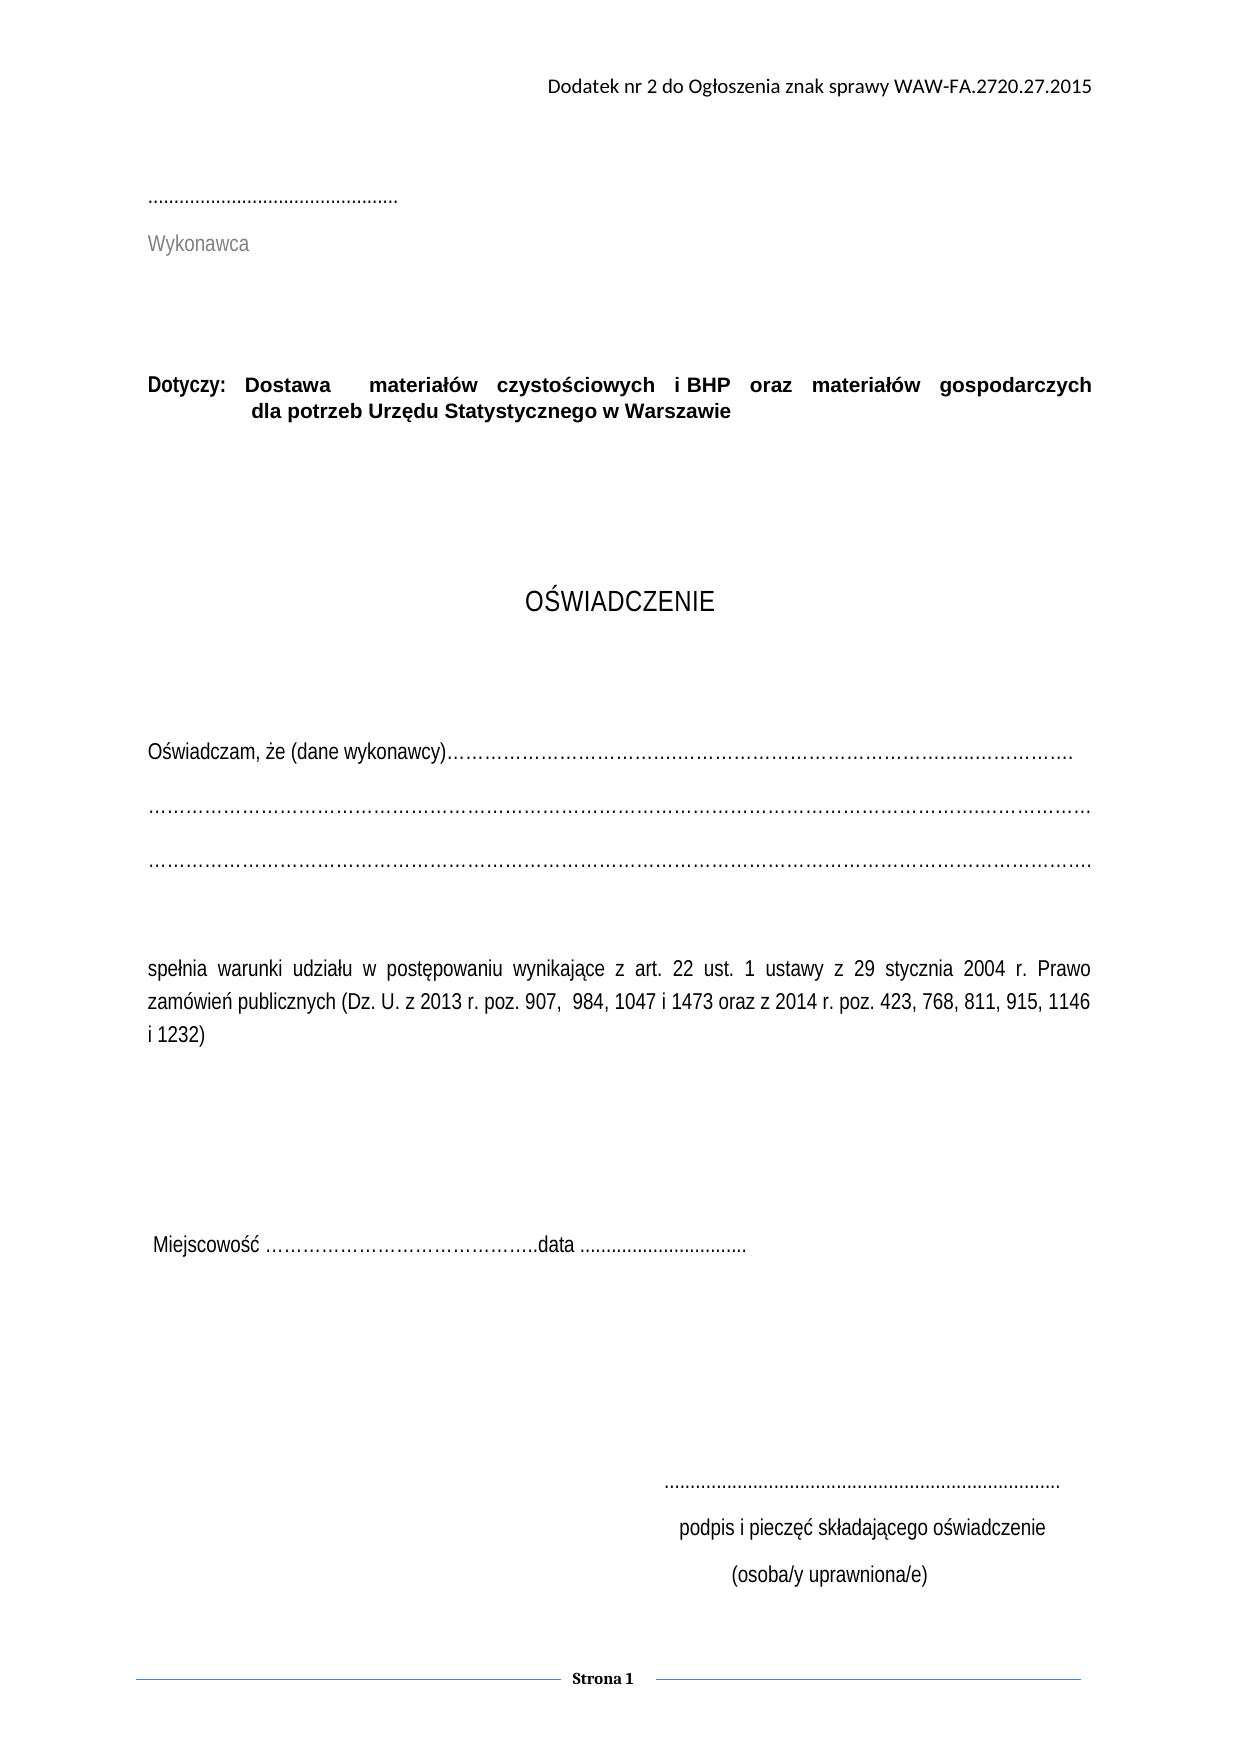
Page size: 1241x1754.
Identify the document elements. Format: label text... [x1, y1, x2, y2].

text Oświadczam, że (dane wykonawcy)……………………………….…………………………………….…..……………. [148, 731, 1093, 764]
text ................................................ [148, 182, 1093, 209]
text podpis i pieczęć składającego oświadczenie [679, 1514, 1093, 1540]
text Dotyczy: Dostawa materiałów czystościowych i BHP oraz materiałów gospodarczych dla potrzeb Urzędu Statystycznego w Warszawie [148, 371, 1093, 424]
subtitle OŚWIADCZENIE [148, 584, 1093, 618]
text …………………………………………………………………………………………………………………….……………… [148, 785, 1093, 818]
text ............................................................................ [590, 1467, 1093, 1493]
text (osoba/y uprawniona/e) [679, 1561, 1093, 1588]
text Miejscowość ……………………………………..data ................................ [148, 1231, 1093, 1257]
text ……………………………………………………………………………………………………………………………………. [148, 839, 1093, 873]
text spełnia warunki udziału w postępowaniu wynikające z art. 22 ust. 1 ustawy z 29 stycznia 2004 r. Prawo zamówień publicznych (Dz. U. z 2013 r. poz. 907, 984, 1047 i 1473 oraz z 2014 r. poz. 423, 768, 811, 915, 1146 i 1232) [148, 948, 1093, 1048]
text Wykonawca [148, 230, 1093, 256]
